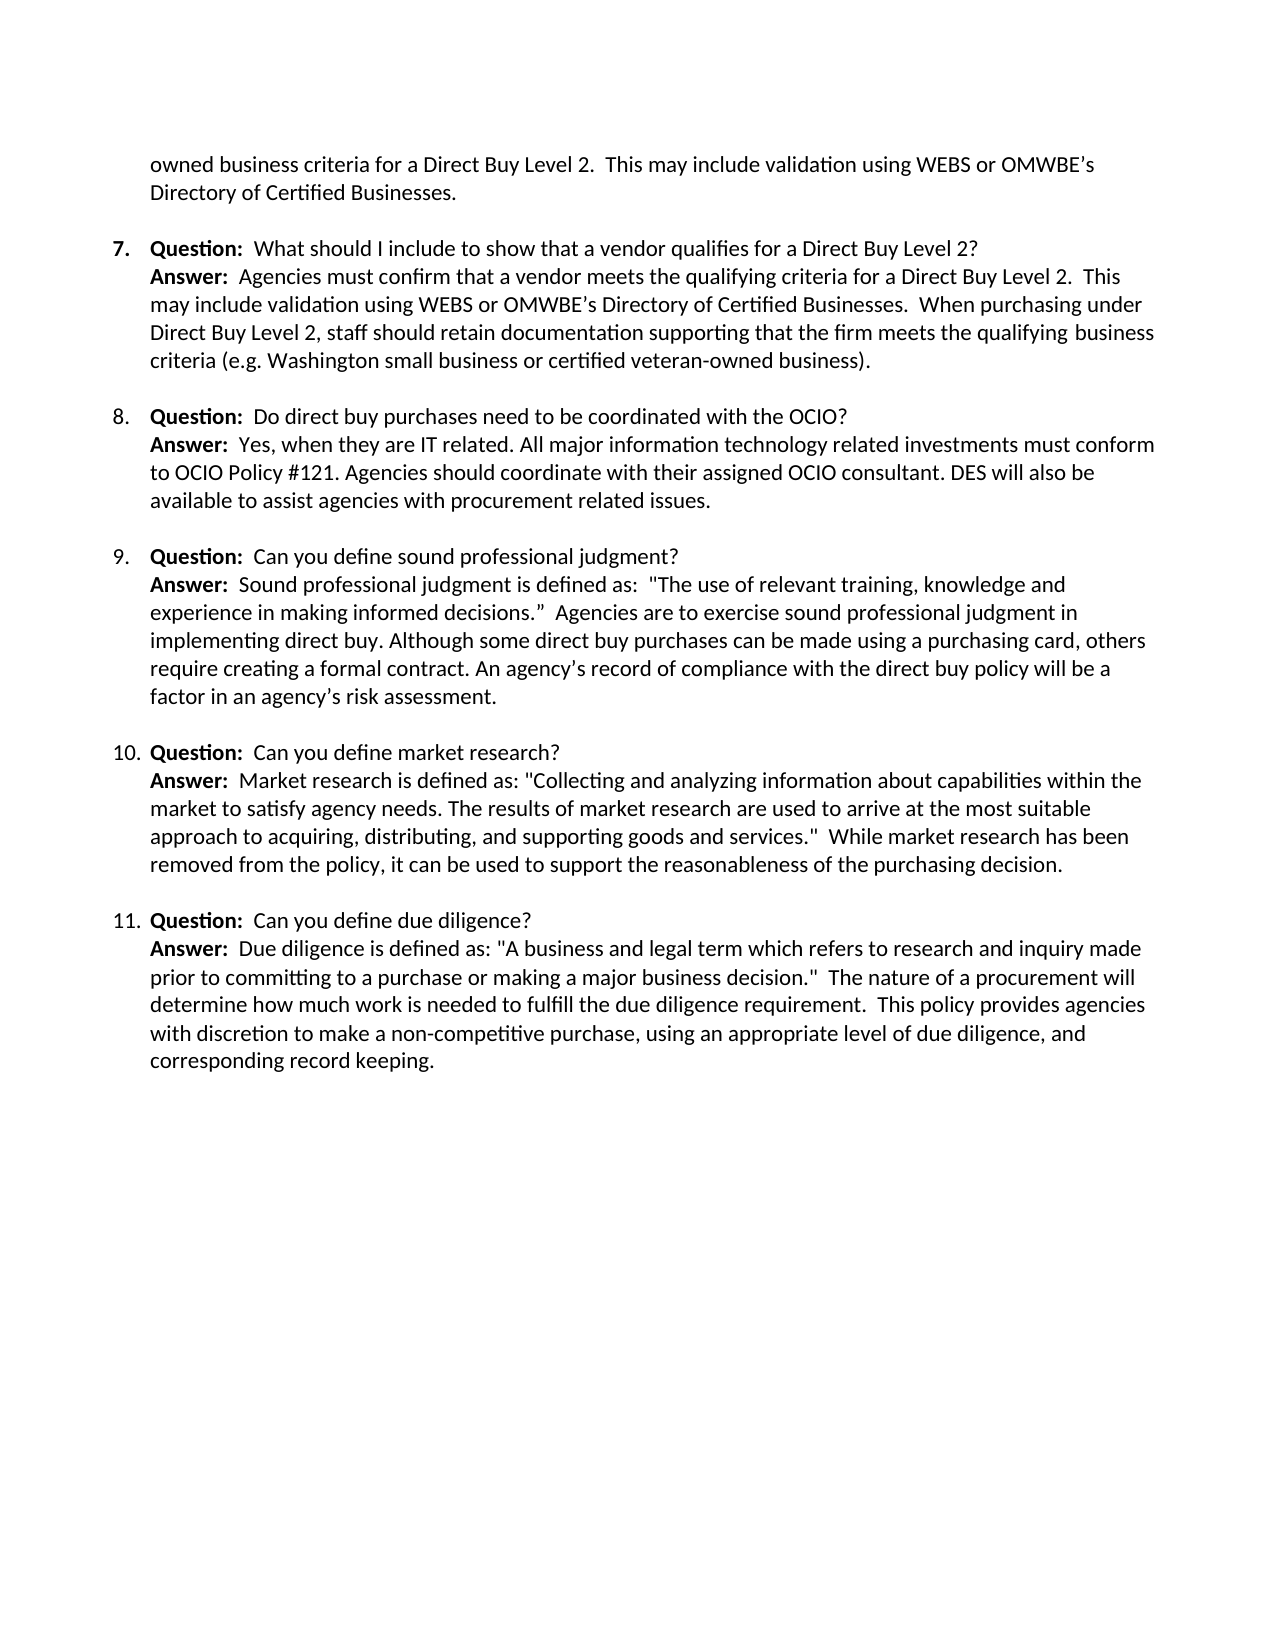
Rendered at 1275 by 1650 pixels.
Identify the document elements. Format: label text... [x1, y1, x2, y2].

list Question: Can you define sound professional judgment? [112, 542, 960, 570]
text Answer: Yes, when they are IT related. All major information technology related investments must conform to OCIO Policy #121. Agencies should coordinate with their assigned OCIO consultant. DES will also be available to assist agencies with procurement related issues. [150, 430, 1162, 514]
list Question: Can you define due diligence? [112, 907, 1162, 934]
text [150, 150, 1162, 206]
text Answer: Sound professional judgment is defined as: "The use of relevant training, knowledge and experience in making informed decisions.” Agencies are to exercise sound professional judgment in implementing direct buy. Although some direct buy purchases can be made using a purchasing card, others require creating a formal contract. An agency’s record of compliance with the direct buy policy will be a factor in an agency’s risk assessment. [150, 570, 1162, 710]
text Answer: Due diligence is defined as: "A business and legal term which refers to research and inquiry made prior to committing to a purchase or making a major business decision." The nature of a procurement will determine how much work is needed to fulfill the due diligence requirement. This policy provides agencies with discretion to make a non-competitive purchase, using an appropriate level of due diligence, and corresponding record keeping. [150, 934, 1162, 1075]
text Answer: Market research is defined as: "Collecting and analyzing information about capabilities within the market to satisfy agency needs. The results of market research are used to arrive at the most suitable approach to acquiring, distributing, and supporting goods and services." While market research has been removed from the policy, it can be used to support the reasonableness of the purchasing decision. [150, 766, 1162, 878]
list Question: What should I include to show that a vendor qualifies for a Direct Buy Level 2? [112, 234, 1162, 262]
list Question: Do direct buy purchases need to be coordinated with the OCIO? [112, 402, 1162, 430]
list Question: Can you define market research? [112, 738, 1162, 766]
text Answer: Agencies must confirm that a vendor meets the qualifying criteria for a Direct Buy Level 2. This may include validation using WEBS or OMWBE’s Directory of Certified Businesses. When purchasing under Direct Buy Level 2, staff should retain documentation supporting that the firm meets the qualifying business criteria (e.g. Washington small business or certified veteran-owned business). [150, 262, 1162, 374]
